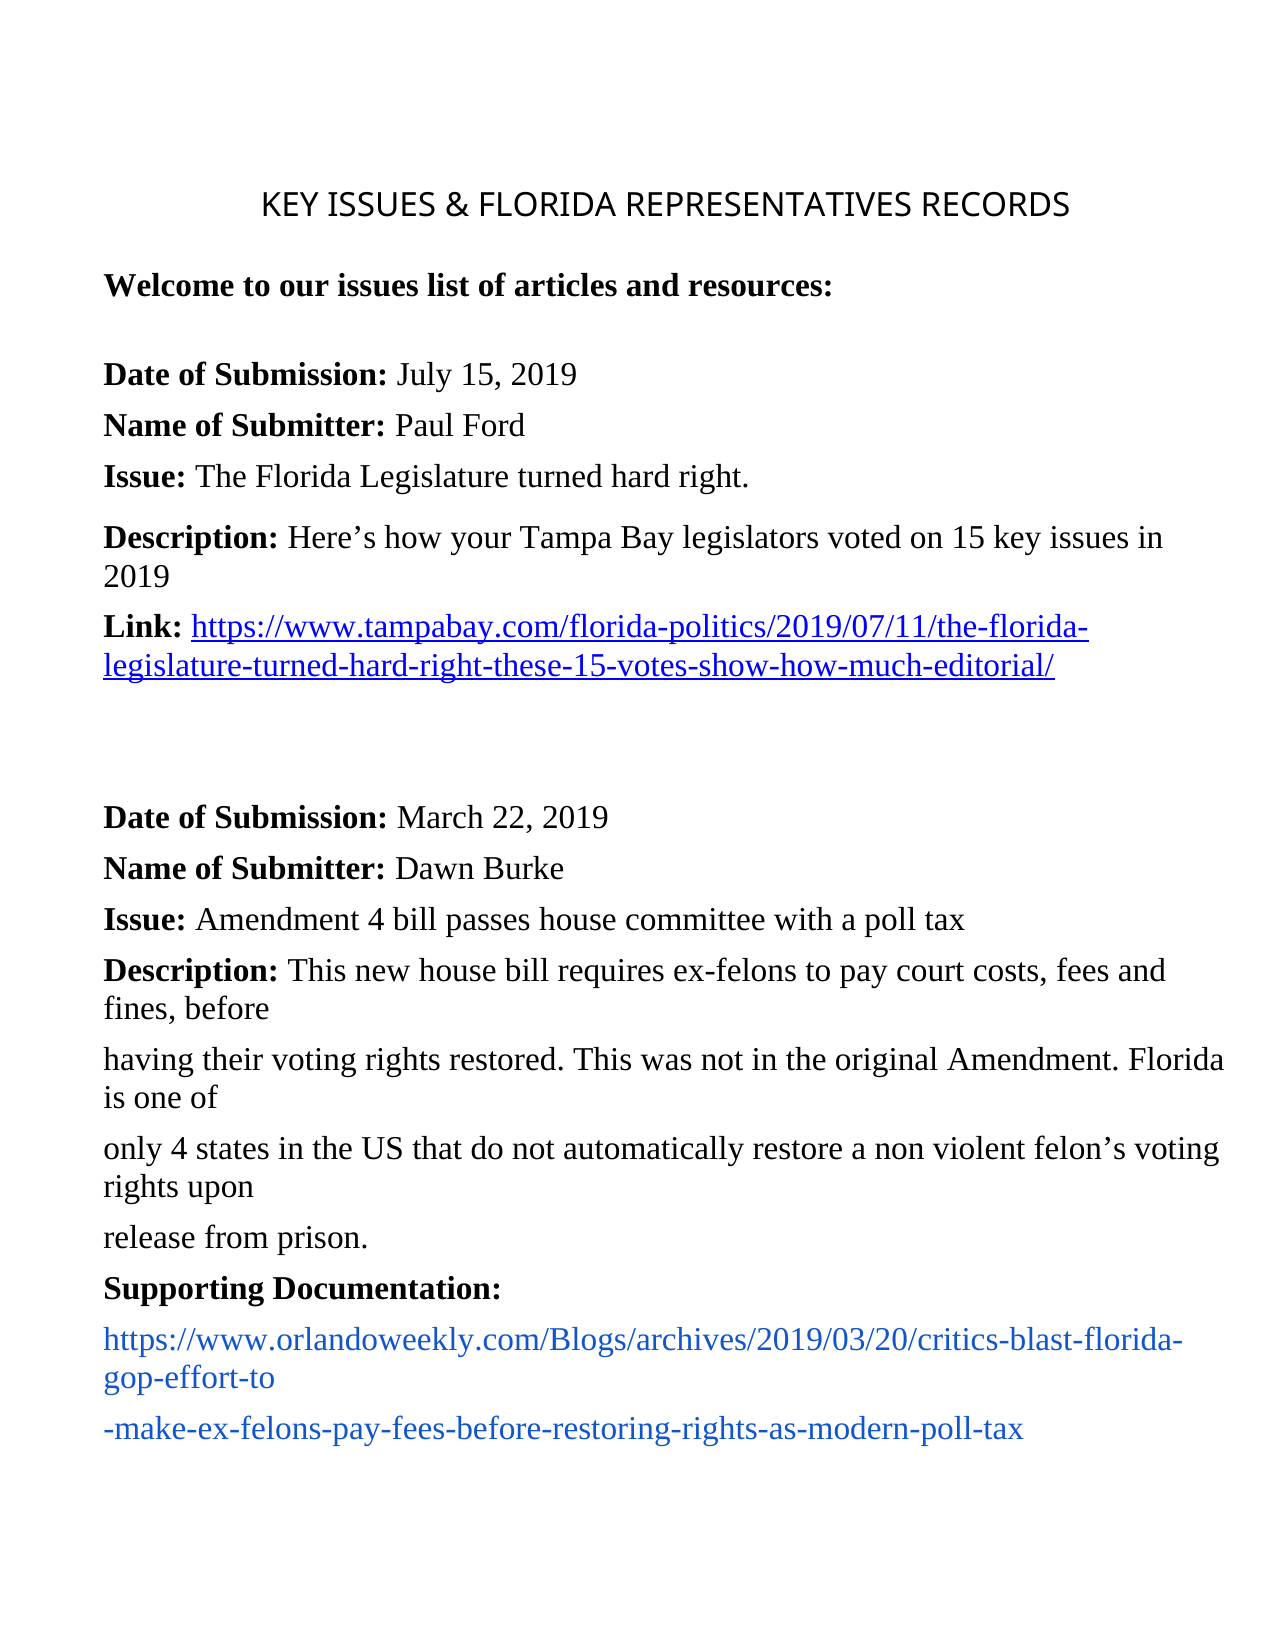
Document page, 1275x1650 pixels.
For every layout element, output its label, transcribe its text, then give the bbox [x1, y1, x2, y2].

text Date of Submission: July 15, 2019 [103, 354, 1228, 392]
text KEY ISSUES & FLORIDA REPRESENTATIVES RECORDS [103, 181, 1228, 227]
text -make-ex-felons-pay-fees-before-restoring-rights-as-modern-poll-tax [103, 1408, 1228, 1447]
text Supporting Documentation: [103, 1268, 1228, 1307]
text Description: Here’s how your Tampa Bay legislators voted on 15 key issues in 2019 [103, 518, 1228, 594]
text Issue: Amendment 4 bill passes house committee with a poll tax [103, 899, 1228, 938]
text https://www.orlandoweekly.com/Blogs/archives/2019/03/20/critics-blast-florida-gop-effort-to [103, 1319, 1228, 1396]
subtitle Issue: The Florida Legislature turned hard right. [103, 456, 1228, 494]
text Name of Submitter: Paul Ford [103, 405, 1228, 443]
text release from prison. [103, 1218, 1228, 1256]
text only 4 states in the US that do not automatically restore a non violent felon’s voting rights upon [103, 1128, 1228, 1205]
text Date of Submission: March 22, 2019 [103, 798, 1228, 836]
text having their voting rights restored. This was not in the original Amendment. Florida is one of [103, 1039, 1228, 1116]
text Description: This new house bill requires ex-felons to pay court costs, fees and fines, before [103, 950, 1228, 1027]
text Link: https://www.tampabay.com/florida-politics/2019/07/11/the-florida-legislature-turned-hard-right-these-15-votes-show-how-much-editorial/ [103, 607, 1228, 683]
text Welcome to our issues list of articles and resources: [103, 265, 1228, 303]
text Name of Submitter: Dawn Burke [103, 848, 1228, 887]
